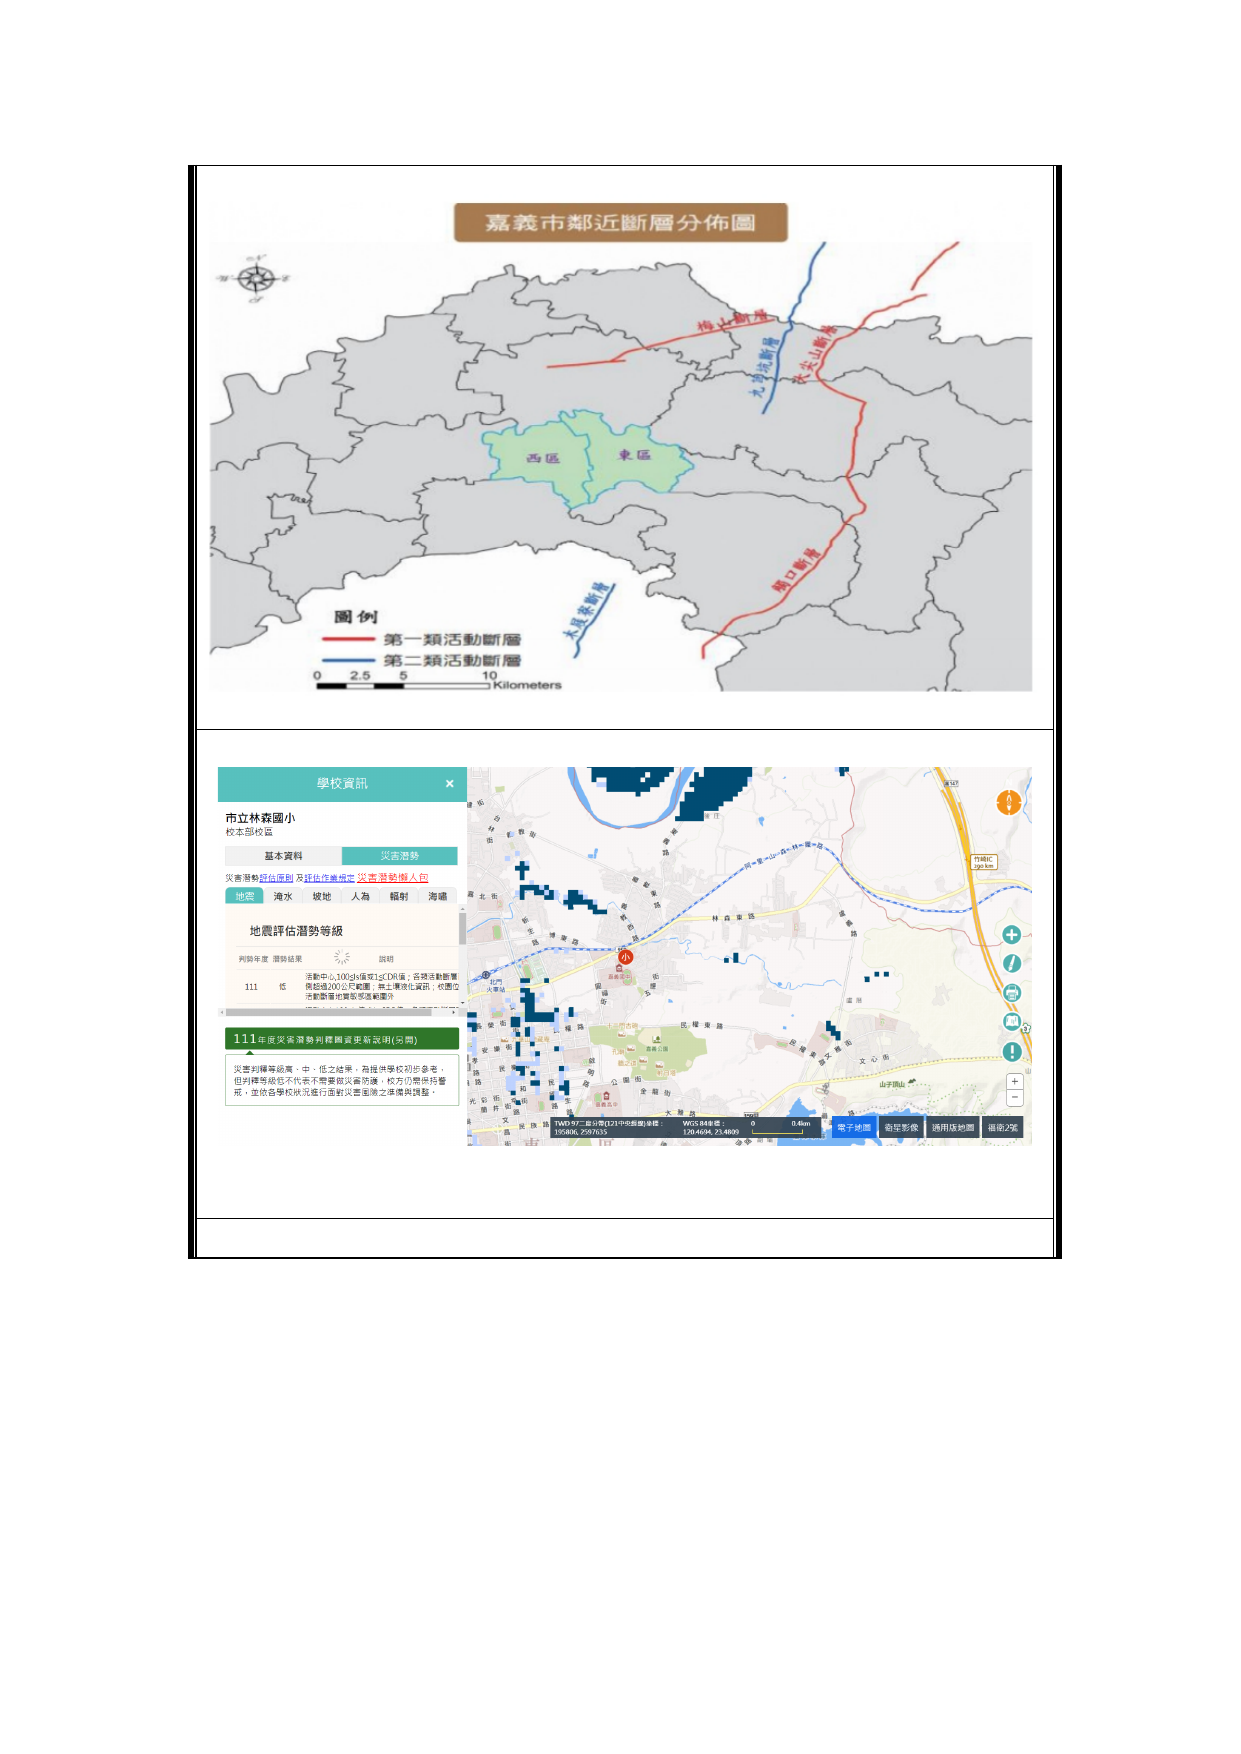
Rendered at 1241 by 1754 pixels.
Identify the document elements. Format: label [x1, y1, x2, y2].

table_cell [197, 1219, 1053, 1257]
picture [204, 166, 1046, 696]
picture [217, 767, 1032, 1146]
table_cell [197, 730, 1053, 1218]
table_cell [197, 166, 1053, 728]
